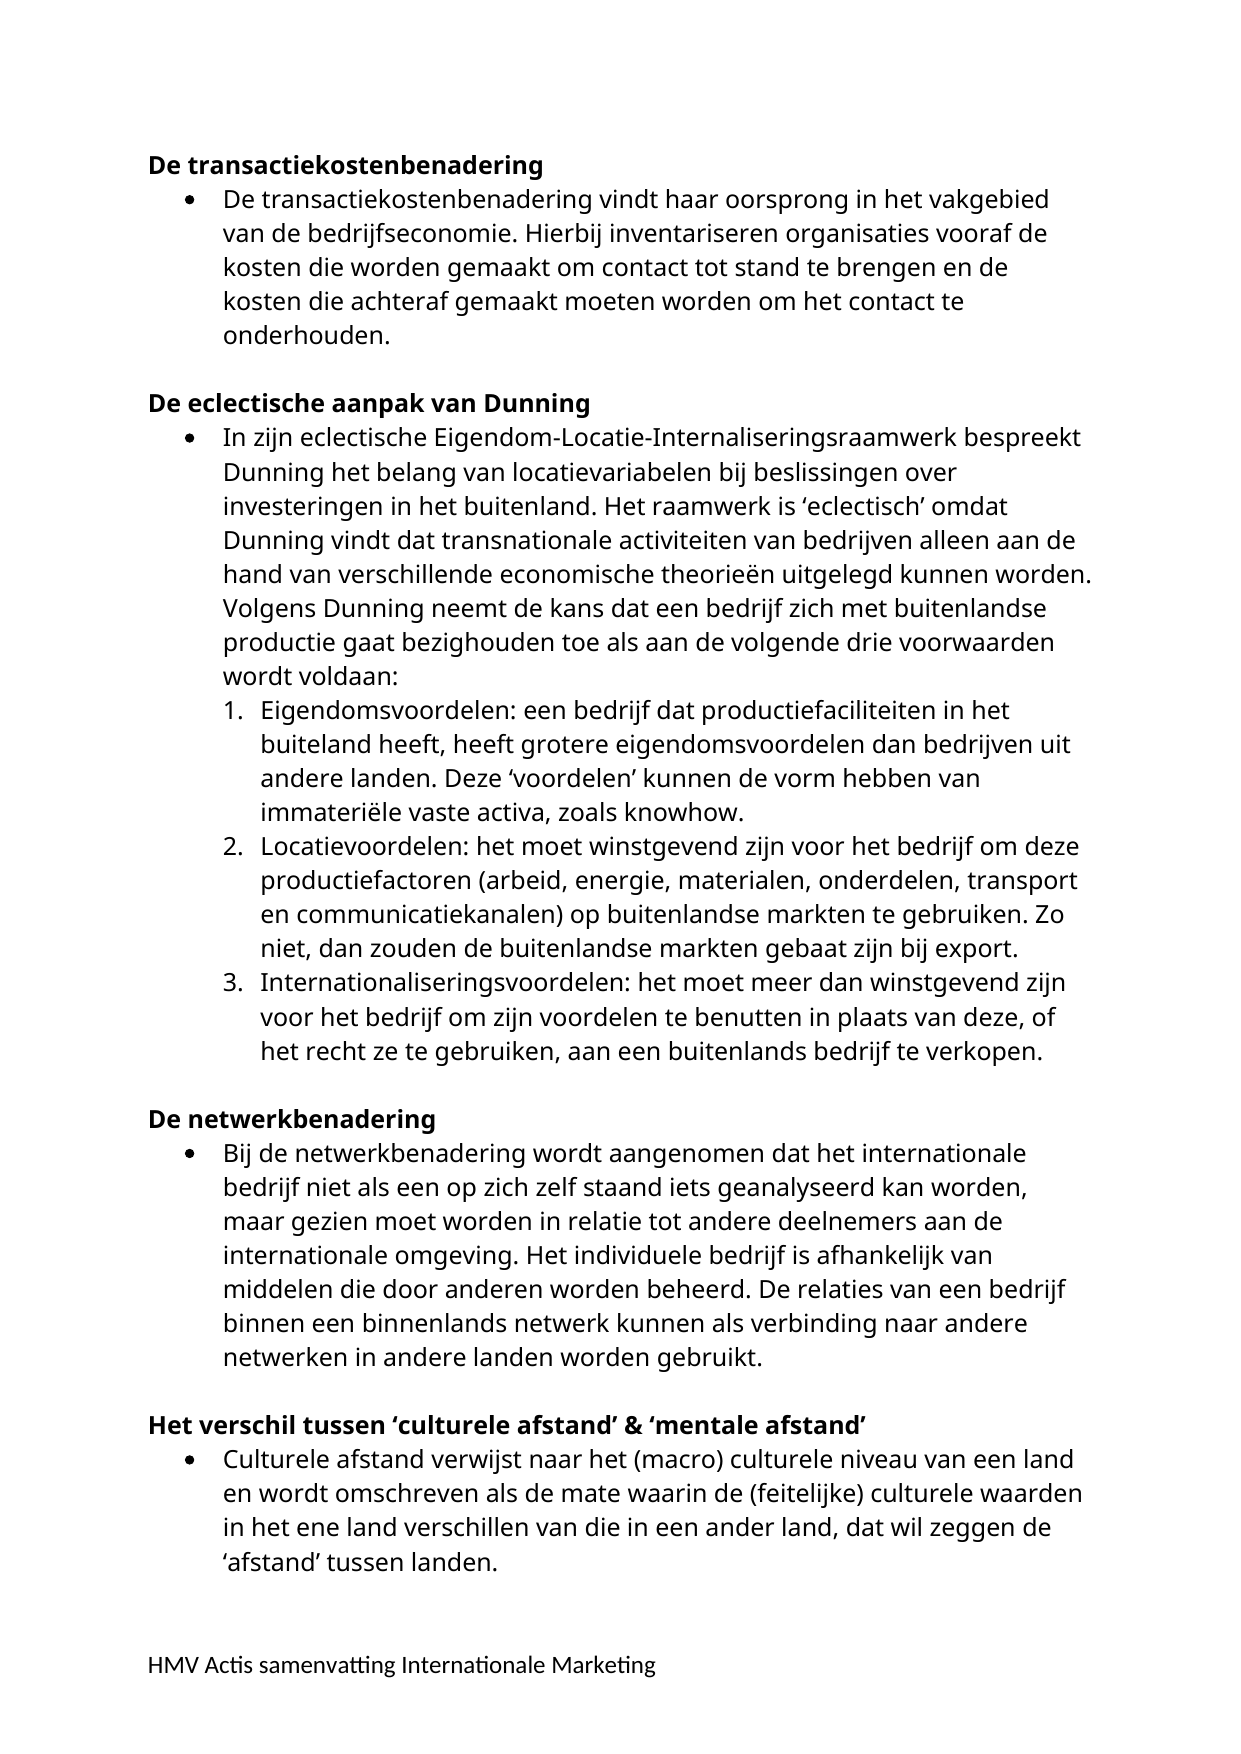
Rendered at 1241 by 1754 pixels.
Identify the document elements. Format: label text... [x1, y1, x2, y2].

list Culturele afstand verwijst naar het (macro) culturele niveau van een land en wordt omschreven als de mate waarin de (feitelijke) culturele waarden in het ene land verschillen van die in een ander land, dat wil zeggen de ‘afstand’ tussen landen. [185, 1442, 1093, 1578]
text Het verschil tussen ‘culturele afstand’ & ‘mentale afstand’ [148, 1408, 1093, 1442]
text De transactiekostenbenadering [148, 148, 1093, 182]
text De eclectische aanpak van Dunning [148, 386, 1093, 420]
text De netwerkbenadering [148, 1101, 1093, 1135]
list De transactiekostenbenadering vindt haar oorsprong in het vakgebied van de bedrijfseconomie. Hierbij inventariseren organisaties vooraf de kosten die worden gemaakt om contact tot stand te brengen en de kosten die achteraf gemaakt moeten worden om het contact te onderhouden. [185, 182, 1093, 352]
list Bij de netwerkbenadering wordt aangenomen dat het internationale bedrijf niet als een op zich zelf staand iets geanalyseerd kan worden, maar gezien moet worden in relatie tot andere deelnemers aan de internationale omgeving. Het individuele bedrijf is afhankelijk van middelen die door anderen worden beheerd. De relaties van een bedrijf binnen een binnenlands netwerk kunnen als verbinding naar andere netwerken in andere landen worden gebruikt. [185, 1135, 1093, 1374]
list Eigendomsvoordelen: een bedrijf dat productiefaciliteiten in het buiteland heeft, heeft grotere eigendomsvoordelen dan bedrijven uit andere landen. Deze ‘voordelen’ kunnen de vorm hebben van immateriële vaste activa, zoals knowhow. [223, 693, 1093, 829]
list In zijn eclectische Eigendom-Locatie-Internaliseringsraamwerk bespreekt Dunning het belang van locatievariabelen bij beslissingen over investeringen in het buitenland. Het raamwerk is ‘eclectisch’ omdat Dunning vindt dat transnationale activiteiten van bedrijven alleen aan de hand van verschillende economische theorieën uitgelegd kunnen worden. Volgens Dunning neemt de kans dat een bedrijf zich met buitenlandse productie gaat bezighouden toe als aan de volgende drie voorwaarden wordt voldaan: [185, 420, 1093, 693]
list Locatievoordelen: het moet winstgevend zijn voor het bedrijf om deze productiefactoren (arbeid, energie, materialen, onderdelen, transport en communicatiekanalen) op buitenlandse markten te gebruiken. Zo niet, dan zouden de buitenlandse markten gebaat zijn bij export. [223, 829, 1093, 965]
list Internationaliseringsvoordelen: het moet meer dan winstgevend zijn voor het bedrijf om zijn voordelen te benutten in plaats van deze, of het recht ze te gebruiken, aan een buitenlands bedrijf te verkopen. [223, 965, 1093, 1067]
